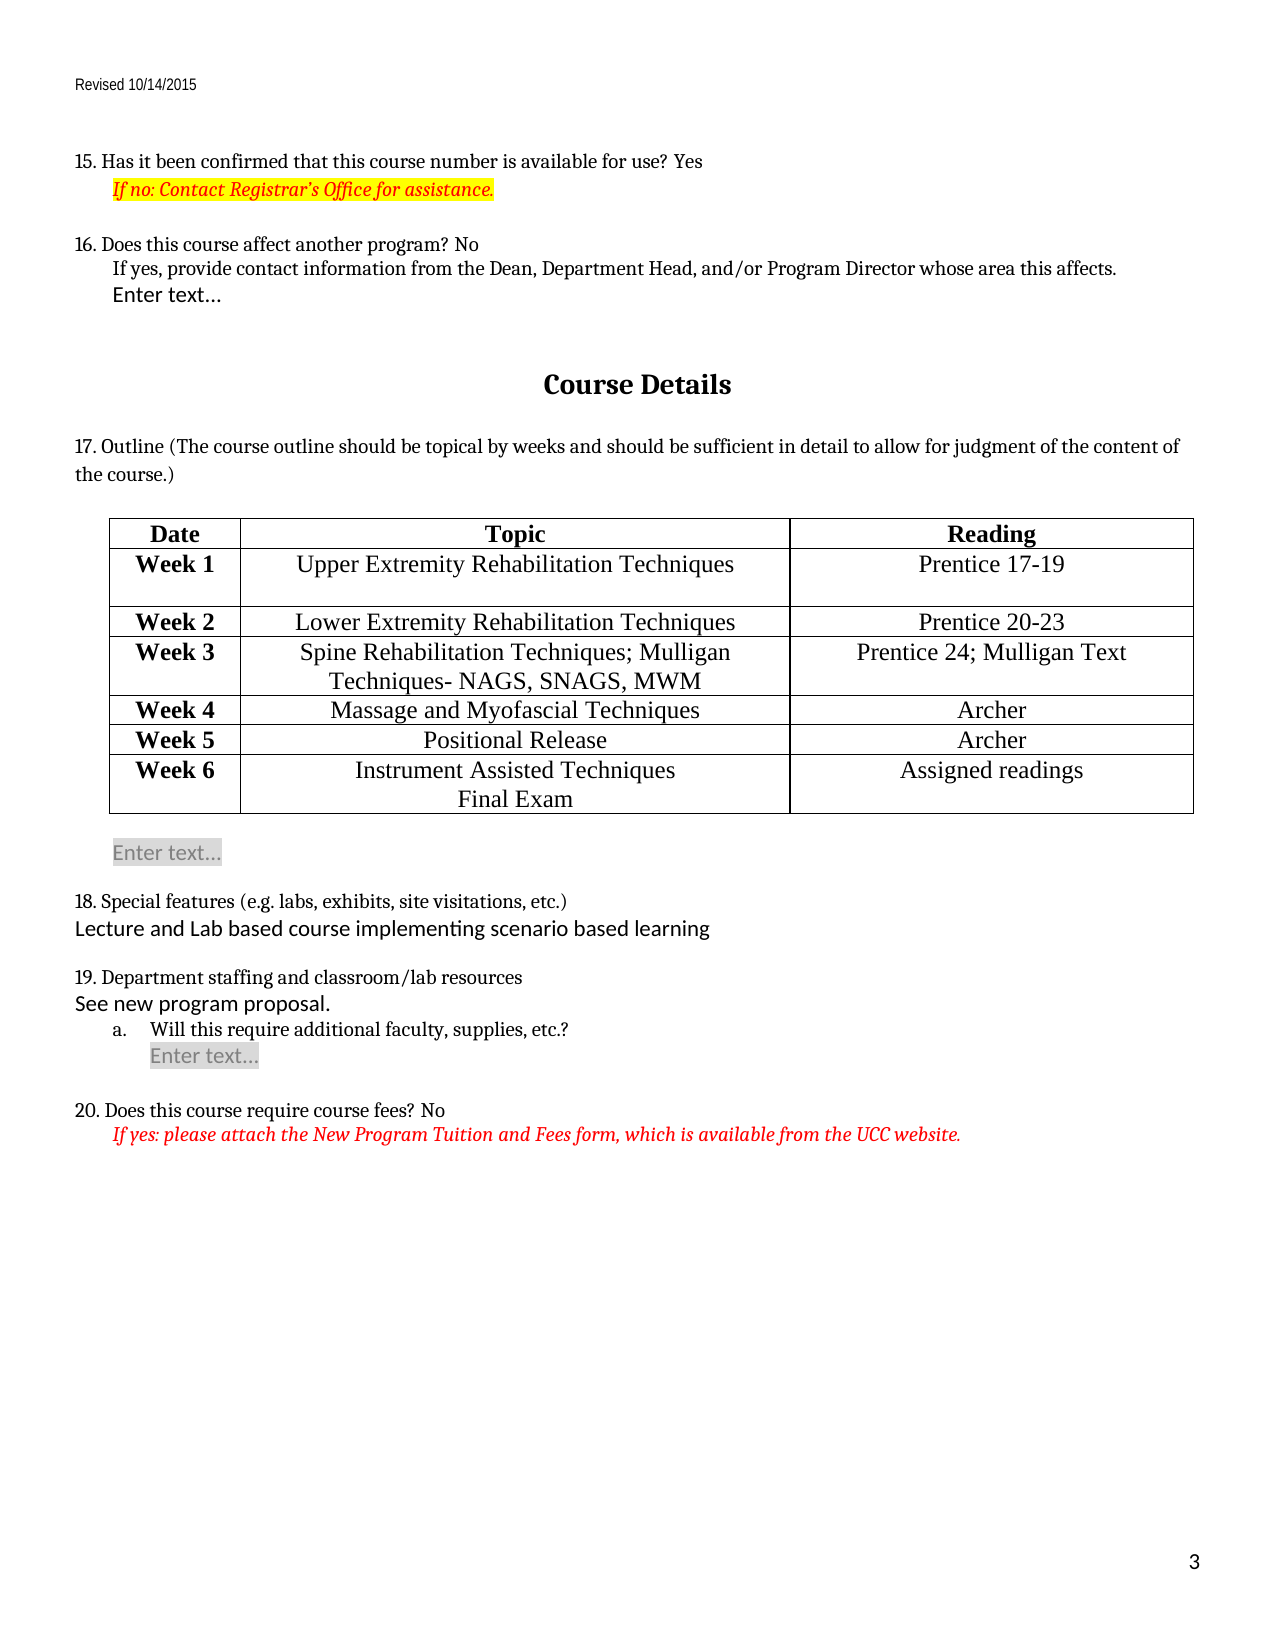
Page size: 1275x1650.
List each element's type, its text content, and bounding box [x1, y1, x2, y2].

text 17. Outline (The course outline should be topical by weeks and should be sufficient in detail to allow for judgment of the content of the course.) [75, 435, 1200, 486]
text If no: Contact Registrar’s Office for assistance. [75, 177, 1200, 201]
list Will this require additional faculty, supplies, etc.? [112, 1018, 1200, 1042]
text 16. Does this course affect another program? [75, 232, 1200, 256]
text If yes: please attach the New Program Tuition and Fees form, which is available from the UCC website. [75, 1122, 1200, 1146]
text Course Details [75, 368, 1200, 401]
text 19. Department staffing and classroom/lab resources [75, 966, 1200, 989]
text 20. Does this course require course fees? [75, 1098, 1200, 1122]
text If yes, provide contact information from the Dean, Department Head, and/or Program Director whose area this affects. [112, 256, 1200, 280]
text 18. Special features (e.g. labs, exhibits, site visitations, etc.) [75, 890, 1200, 914]
text 15. Has it been confirmed that this course number is available for use? [75, 150, 1200, 174]
